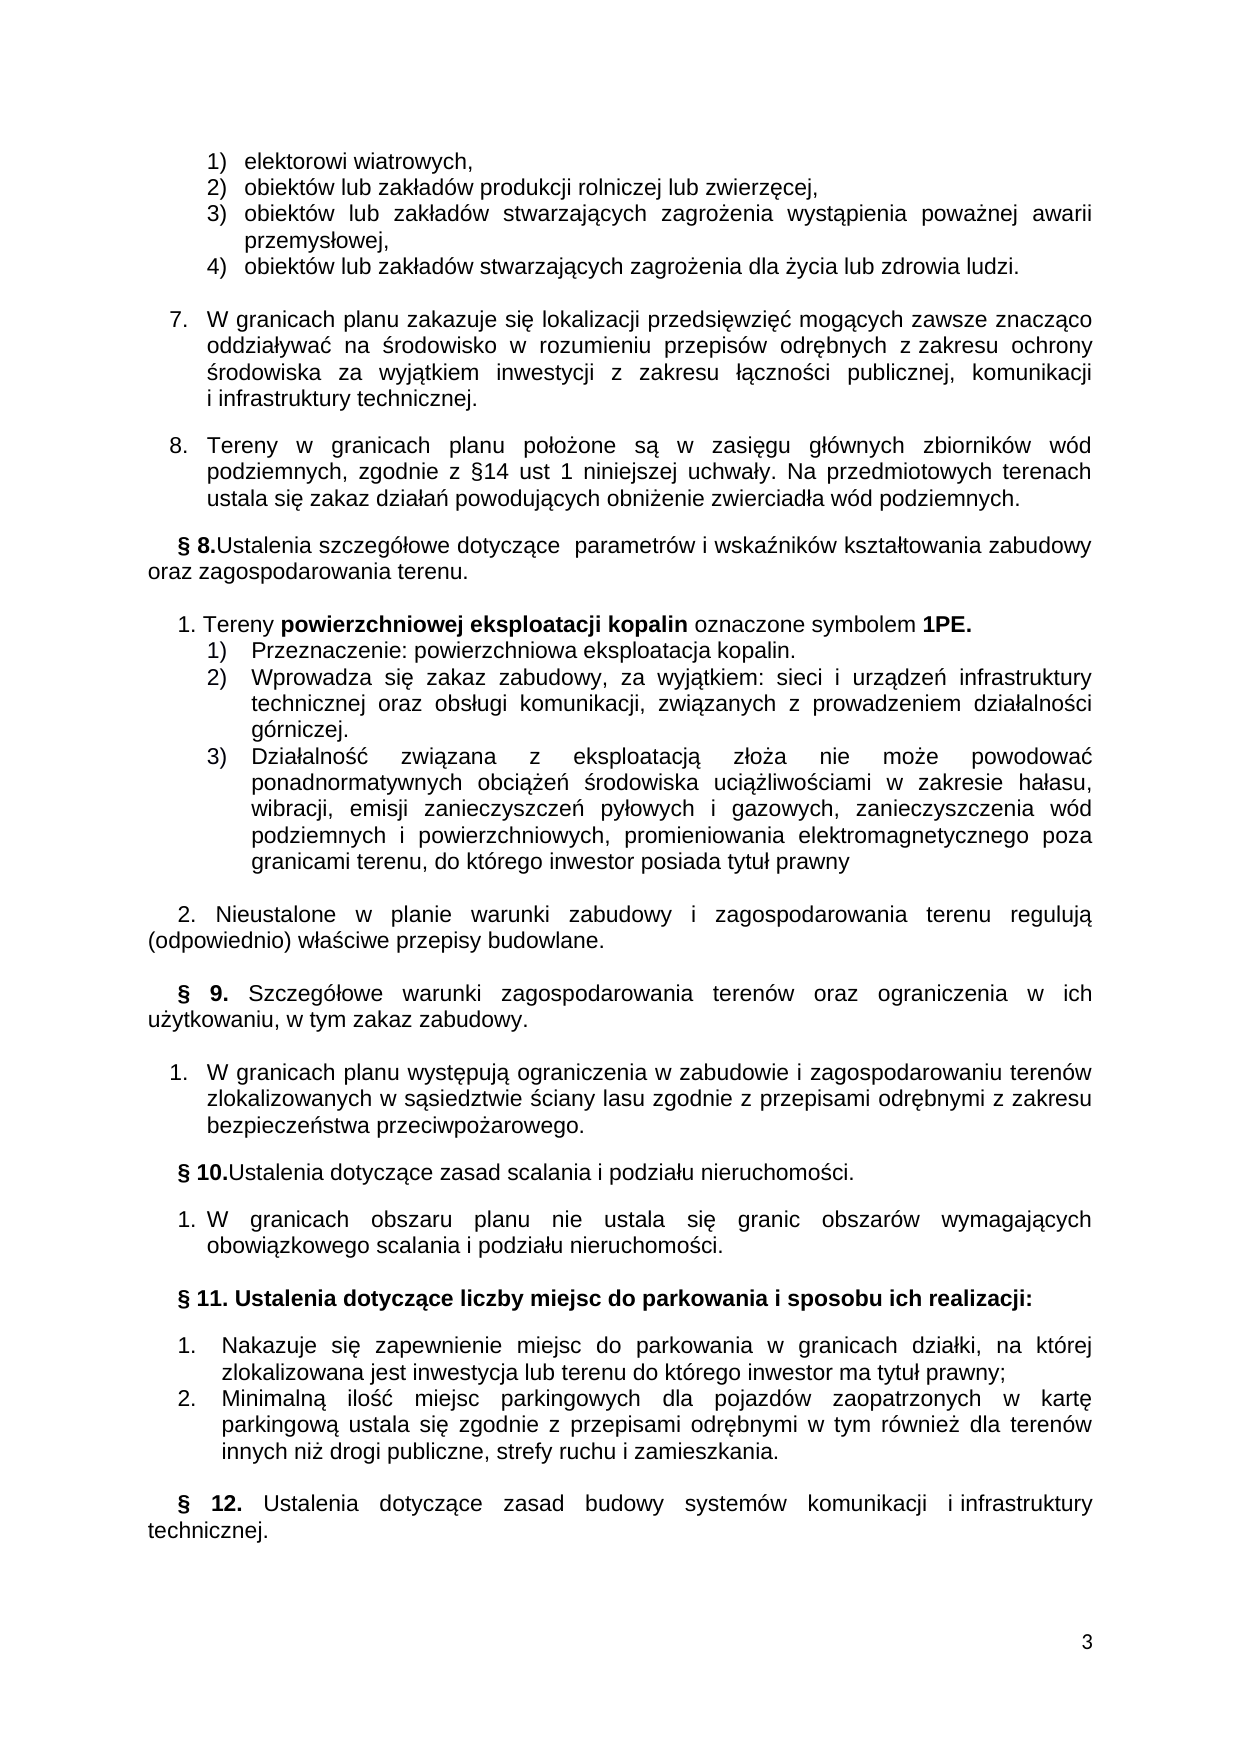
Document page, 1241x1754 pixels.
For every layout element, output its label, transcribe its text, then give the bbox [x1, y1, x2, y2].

list obiektów lub zakładów stwarzających zagrożenia dla życia lub zdrowia ludzi. [207, 253, 1093, 279]
list obiektów lub zakładów stwarzających zagrożenia wystąpienia poważnej awarii przemysłowej, [207, 200, 1093, 253]
text § 8.Ustalenia szczegółowe dotyczące parametrów i wskaźników kształtowania zabudowy oraz zagospodarowania terenu. [148, 532, 1093, 584]
text § 12. Ustalenia dotyczące zasad budowy systemów komunikacji i infrastruktury technicznej. [148, 1490, 1093, 1543]
text 2. Nieustalone w planie warunki zabudowy i zagospodarowania terenu regulują (odpowiednio) właściwe przepisy budowlane. [148, 901, 1093, 953]
text § 11. Ustalenia dotyczące liczby miejsc do parkowania i sposobu ich realizacji: [148, 1285, 1093, 1311]
text 1. Tereny powierzchniowej eksploatacji kopalin oznaczone symbolem 1PE. [148, 611, 1093, 637]
list W granicach planu zakazuje się lokalizacji przedsięwzięć mogących zawsze znacząco oddziaływać na środowisko w rozumieniu przepisów odrębnych z zakresu ochrony środowiska za wyjątkiem inwestycji z zakresu łączności publicznej, komunikacji i infrastruktury technicznej. [169, 306, 1093, 411]
list Działalność związana z eksploatacją złoża nie może powodować ponadnormatywnych obciążeń środowiska uciążliwościami w zakresie hałasu, wibracji, emisji zanieczyszczeń pyłowych i gazowych, zanieczyszczenia wód podziemnych i powierzchniowych, promieniowania elektromagnetycznego poza granicami terenu, do którego inwestor posiada tytuł prawny [207, 743, 1093, 874]
list obiektów lub zakładów produkcji rolniczej lub zwierzęcej, [207, 174, 1093, 200]
list elektorowi wiatrowych, [207, 148, 1093, 174]
text § 9. Szczegółowe warunki zagospodarowania terenów oraz ograniczenia w ich użytkowaniu, w tym zakaz zabudowy. [148, 980, 1093, 1033]
list W granicach obszaru planu nie ustala się granic obszarów wymagających obowiązkowego scalania i podziału nieruchomości. [177, 1206, 1093, 1259]
list Nakazuje się zapewnienie miejsc do parkowania w granicach działki, na której zlokalizowana jest inwestycja lub terenu do którego inwestor ma tytuł prawny; [177, 1332, 1093, 1385]
list Przeznaczenie: powierzchniowa eksploatacja kopalin. [207, 637, 1093, 664]
text § 10.Ustalenia dotyczące zasad scalania i podziału nieruchomości. [148, 1159, 1093, 1185]
list Minimalną ilość miejsc parkingowych dla pojazdów zaopatrzonych w kartę parkingową ustala się zgodnie z przepisami odrębnymi w tym również dla terenów innych niż drogi publiczne, strefy ruchu i zamieszkania. [177, 1385, 1093, 1464]
list W granicach planu występują ograniczenia w zabudowie i zagospodarowaniu terenów zlokalizowanych w sąsiedztwie ściany lasu zgodnie z przepisami odrębnymi z zakresu bezpieczeństwa przeciwpożarowego. [169, 1059, 1093, 1138]
list Tereny w granicach planu położone są w zasięgu głównych zbiorników wód podziemnych, zgodnie z §14 ust 1 niniejszej uchwały. Na przedmiotowych terenach ustala się zakaz działań powodujących obniżenie zwierciadła wód podziemnych. [169, 432, 1093, 511]
list Wprowadza się zakaz zabudowy, za wyjątkiem: sieci i urządzeń infrastruktury technicznej oraz obsługi komunikacji, związanych z prowadzeniem działalności górniczej. [207, 664, 1093, 743]
